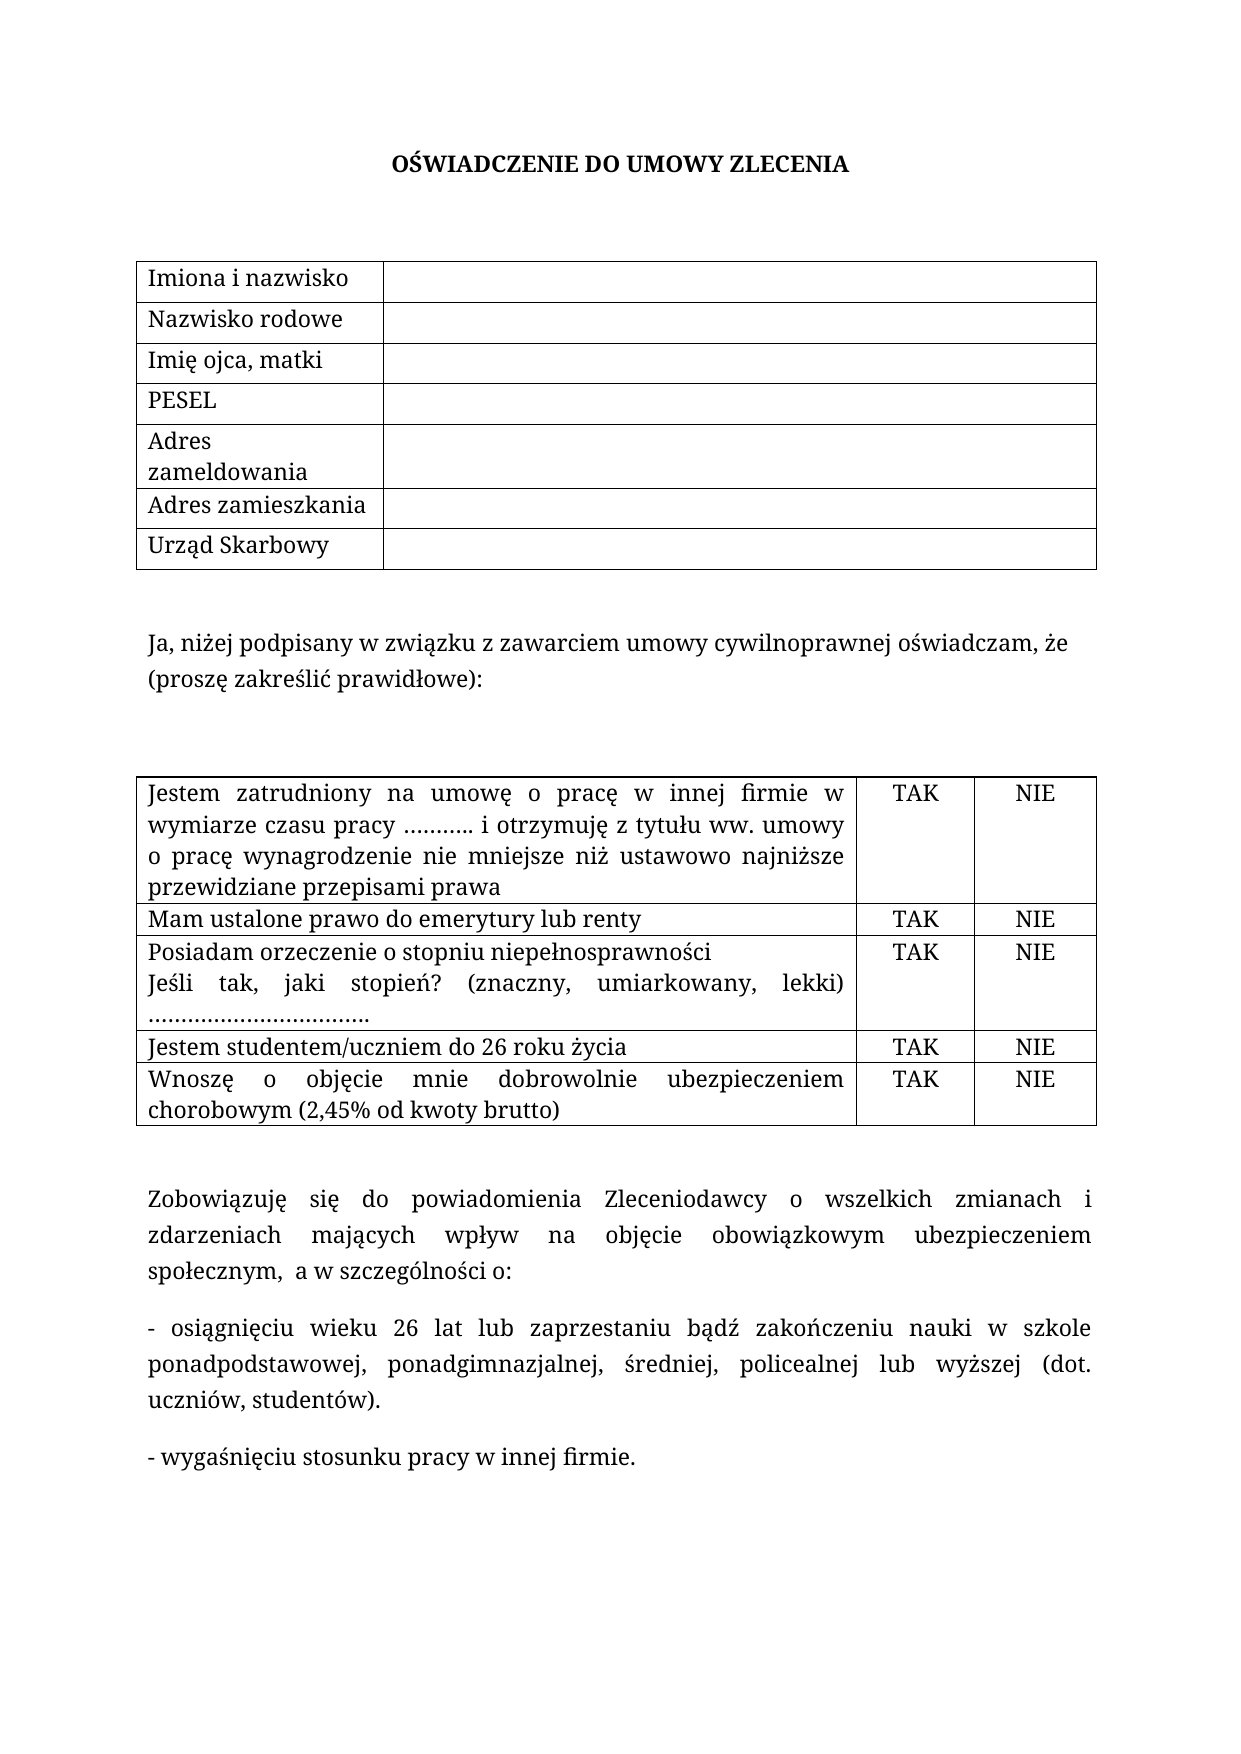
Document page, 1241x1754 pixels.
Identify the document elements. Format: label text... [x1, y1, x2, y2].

table_cell Mam ustalone prawo do emerytury lub renty [137, 904, 856, 935]
table_cell NIE [975, 904, 1096, 935]
table_cell [384, 489, 1096, 528]
table_cell Adres zameldowania [137, 425, 383, 488]
table_header Imiona i nazwisko [137, 262, 383, 302]
table_cell Jestem studentem/uczniem do 26 roku życia [137, 1031, 856, 1062]
table_cell [384, 425, 1096, 488]
text - wygaśnięciu stosunku pracy w innej firmie. [148, 1440, 1093, 1472]
table_cell PESEL [137, 384, 383, 424]
text - osiągnięciu wieku 26 lat lub zaprzestaniu bądź zakończeniu nauki w szkole ponadpodstawowej, ponadgimnazjalnej, średniej, policealnej lub wyższej (dot. uczniów, studentów). [148, 1312, 1093, 1415]
table_cell Wnoszę o objęcie mnie dobrowolnie ubezpieczeniem chorobowym (2,45% od kwoty brutto) [137, 1063, 856, 1125]
table_cell TAK [857, 1063, 974, 1125]
table_cell NIE [975, 1031, 1096, 1062]
text Zobowiązuję się do powiadomienia Zleceniodawcy o wszelkich zmianach i zdarzeniach mających wpływ na objęcie obowiązkowym ubezpieczeniem społecznym, a w szczególności o: [148, 1183, 1093, 1286]
table_cell [384, 384, 1096, 424]
table_cell [384, 529, 1096, 569]
table_cell NIE [975, 936, 1096, 1029]
table_cell Posiadam orzeczenie o stopniu niepełnosprawności Jeśli tak, jaki stopień? (znaczny, umiarkowany, lekki)……………………………. [137, 936, 856, 1029]
table_cell TAK [857, 936, 974, 1029]
table_header [384, 262, 1096, 302]
table_cell Adres zamieszkania [137, 489, 383, 528]
table_cell [384, 303, 1096, 343]
table_cell [384, 344, 1096, 383]
table_cell Urząd Skarbowy [137, 529, 383, 569]
table_cell NIE [975, 1063, 1096, 1125]
table_cell Imię ojca, matki [137, 344, 383, 383]
table_header NIE [975, 778, 1096, 902]
table_header TAK [857, 778, 974, 902]
table_header Jestem zatrudniony na umowę o pracę w innej firmie w wymiarze czasu pracy ……….. i otrzymuję z tytułu ww. umowy o pracę wynagrodzenie nie mniejsze niż ustawowo najniższe przewidziane przepisami prawa [137, 778, 856, 902]
table_cell TAK [857, 1031, 974, 1062]
text OŚWIADCZENIE DO UMOWY ZLECENIA [148, 148, 1093, 179]
text Ja, niżej podpisany w związku z zawarciem umowy cywilnoprawnej oświadczam, że (proszę zakreślić prawidłowe): [148, 627, 1093, 694]
table_cell TAK [857, 904, 974, 935]
table_cell Nazwisko rodowe [137, 303, 383, 343]
